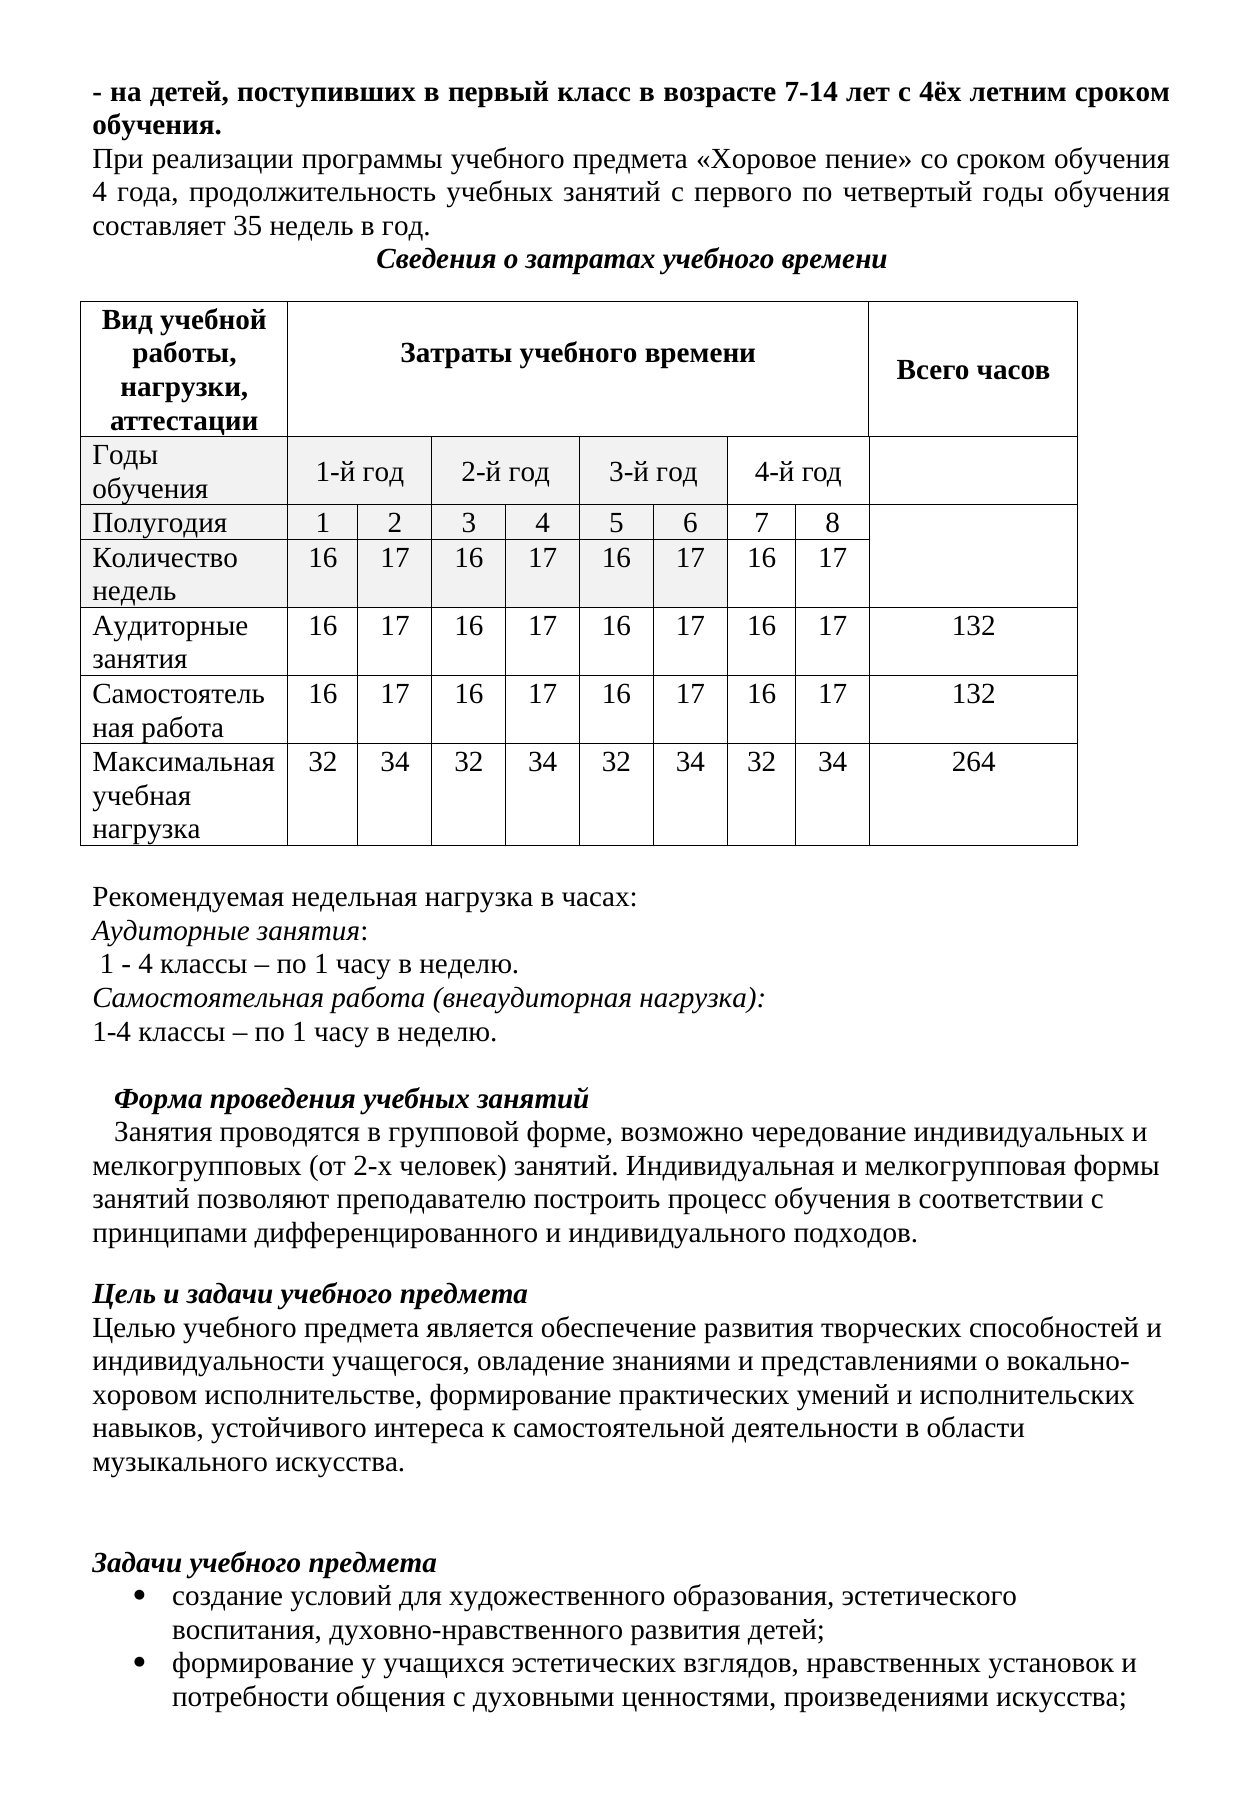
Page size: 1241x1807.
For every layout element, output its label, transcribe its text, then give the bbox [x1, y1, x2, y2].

table_cell 16 [728, 676, 795, 743]
table_cell 3-й год [580, 437, 727, 504]
table_cell 4-й год [728, 437, 869, 504]
table_cell 6 [654, 505, 727, 539]
table_cell [870, 505, 1077, 607]
text Сведения о затратах учебного времени [92, 242, 1172, 275]
table_cell 5 [580, 505, 653, 539]
table_cell 17 [506, 676, 579, 743]
text 1-4 классы – по 1 часу в неделю. [92, 1014, 1172, 1047]
table_cell 34 [358, 744, 431, 845]
table_cell 16 [432, 540, 505, 607]
table_cell Полугодия [81, 505, 287, 539]
table_cell 16 [580, 676, 653, 743]
table_cell 16 [288, 676, 357, 743]
table_cell [870, 437, 1077, 504]
table_cell Самостоятельная работа [81, 676, 287, 743]
table_cell 34 [796, 744, 869, 845]
table_cell 17 [796, 676, 869, 743]
text Цель и задачи учебного предмета [92, 1276, 1172, 1310]
table_cell 17 [654, 540, 727, 607]
table_cell 16 [580, 608, 653, 675]
table_cell 17 [358, 676, 431, 743]
table_cell 32 [580, 744, 653, 845]
table_cell Максимальная учебная нагрузка [81, 744, 287, 845]
list формирование у учащихся эстетических взглядов, нравственных установок и потребности общения с духовными ценностями, произведениями искусства; [134, 1646, 1172, 1713]
text Форма проведения учебных занятий [92, 1081, 1172, 1114]
table_cell 17 [506, 608, 579, 675]
text Рекомендуемая недельная нагрузка в часах: [92, 879, 1172, 913]
text Аудиторные занятия: [92, 913, 1172, 947]
table_cell 132 [870, 676, 1077, 743]
table_cell 16 [288, 540, 357, 607]
table_cell 32 [728, 744, 795, 845]
table_cell Аудиторные занятия [81, 608, 287, 675]
text - на детей, поступивших в первый класс в возрасте 7-14 лет с 4ёх летним сроком обучения. [92, 74, 1172, 141]
table_cell 17 [506, 540, 579, 607]
table_cell 17 [796, 540, 869, 607]
table_cell 1 [288, 505, 357, 539]
table_cell 17 [796, 608, 869, 675]
table_header Всего часов [869, 302, 1077, 436]
table_cell 3 [432, 505, 505, 539]
table_cell 16 [728, 540, 795, 607]
text Занятия проводятся в групповой форме, возможно чередование индивидуальных и мелкогрупповых (от 2-х человек) занятий. Индивидуальная и мелкогрупповая формы занятий позволяют преподавателю построить процесс обучения в соответствии с принципами дифференцированного и индивидуального подходов. [92, 1114, 1172, 1248]
text Самостоятельная работа (внеаудиторная нагрузка): [92, 980, 1172, 1014]
table_cell 16 [728, 608, 795, 675]
table_cell 16 [288, 608, 357, 675]
table_cell 16 [432, 608, 505, 675]
list создание условий для художественного образования, эстетического воспитания, духовно-нравственного развития детей; [134, 1578, 1172, 1646]
text Целью учебного предмета является обеспечение развития творческих способностей и индивидуальности учащегося, овладение знаниями и представлениями о вокально-хоровом исполнительстве, формирование практических умений и исполнительских навыков, устойчивого интереса к самостоятельной деятельности в области музыкального искусства. [92, 1310, 1172, 1478]
table_cell 16 [580, 540, 653, 607]
table_cell 16 [432, 676, 505, 743]
table_cell 34 [654, 744, 727, 845]
text 1 - 4 классы – по 1 часу в неделю. [92, 947, 1172, 980]
table_cell 2 [358, 505, 431, 539]
table_cell 32 [288, 744, 357, 845]
table_cell 132 [870, 608, 1077, 675]
table_cell 32 [432, 744, 505, 845]
table_cell 4 [506, 505, 579, 539]
table_cell 17 [654, 608, 727, 675]
table_cell 7 [728, 505, 795, 539]
table_cell Количество недель [81, 540, 287, 607]
table_cell 17 [654, 676, 727, 743]
table_header Вид учебной работы, нагрузки, аттестации [81, 302, 287, 436]
table_cell 8 [796, 505, 869, 539]
table_cell Годы обучения [81, 437, 287, 504]
table_header Затраты учебного времени [288, 302, 868, 436]
table_cell 17 [358, 540, 431, 607]
text Задачи учебного предмета [92, 1545, 1172, 1578]
table_cell 2-й год [432, 437, 579, 504]
table_cell 1-й год [288, 437, 431, 504]
table_cell 34 [506, 744, 579, 845]
table_cell 17 [358, 608, 431, 675]
table_cell 264 [870, 744, 1077, 845]
text При реализации программы учебного предмета «Хоровое пение» со сроком обучения 4 года, продолжительность учебных занятий с первого по четвертый годы обучения составляет 35 недель в год. [92, 141, 1172, 242]
